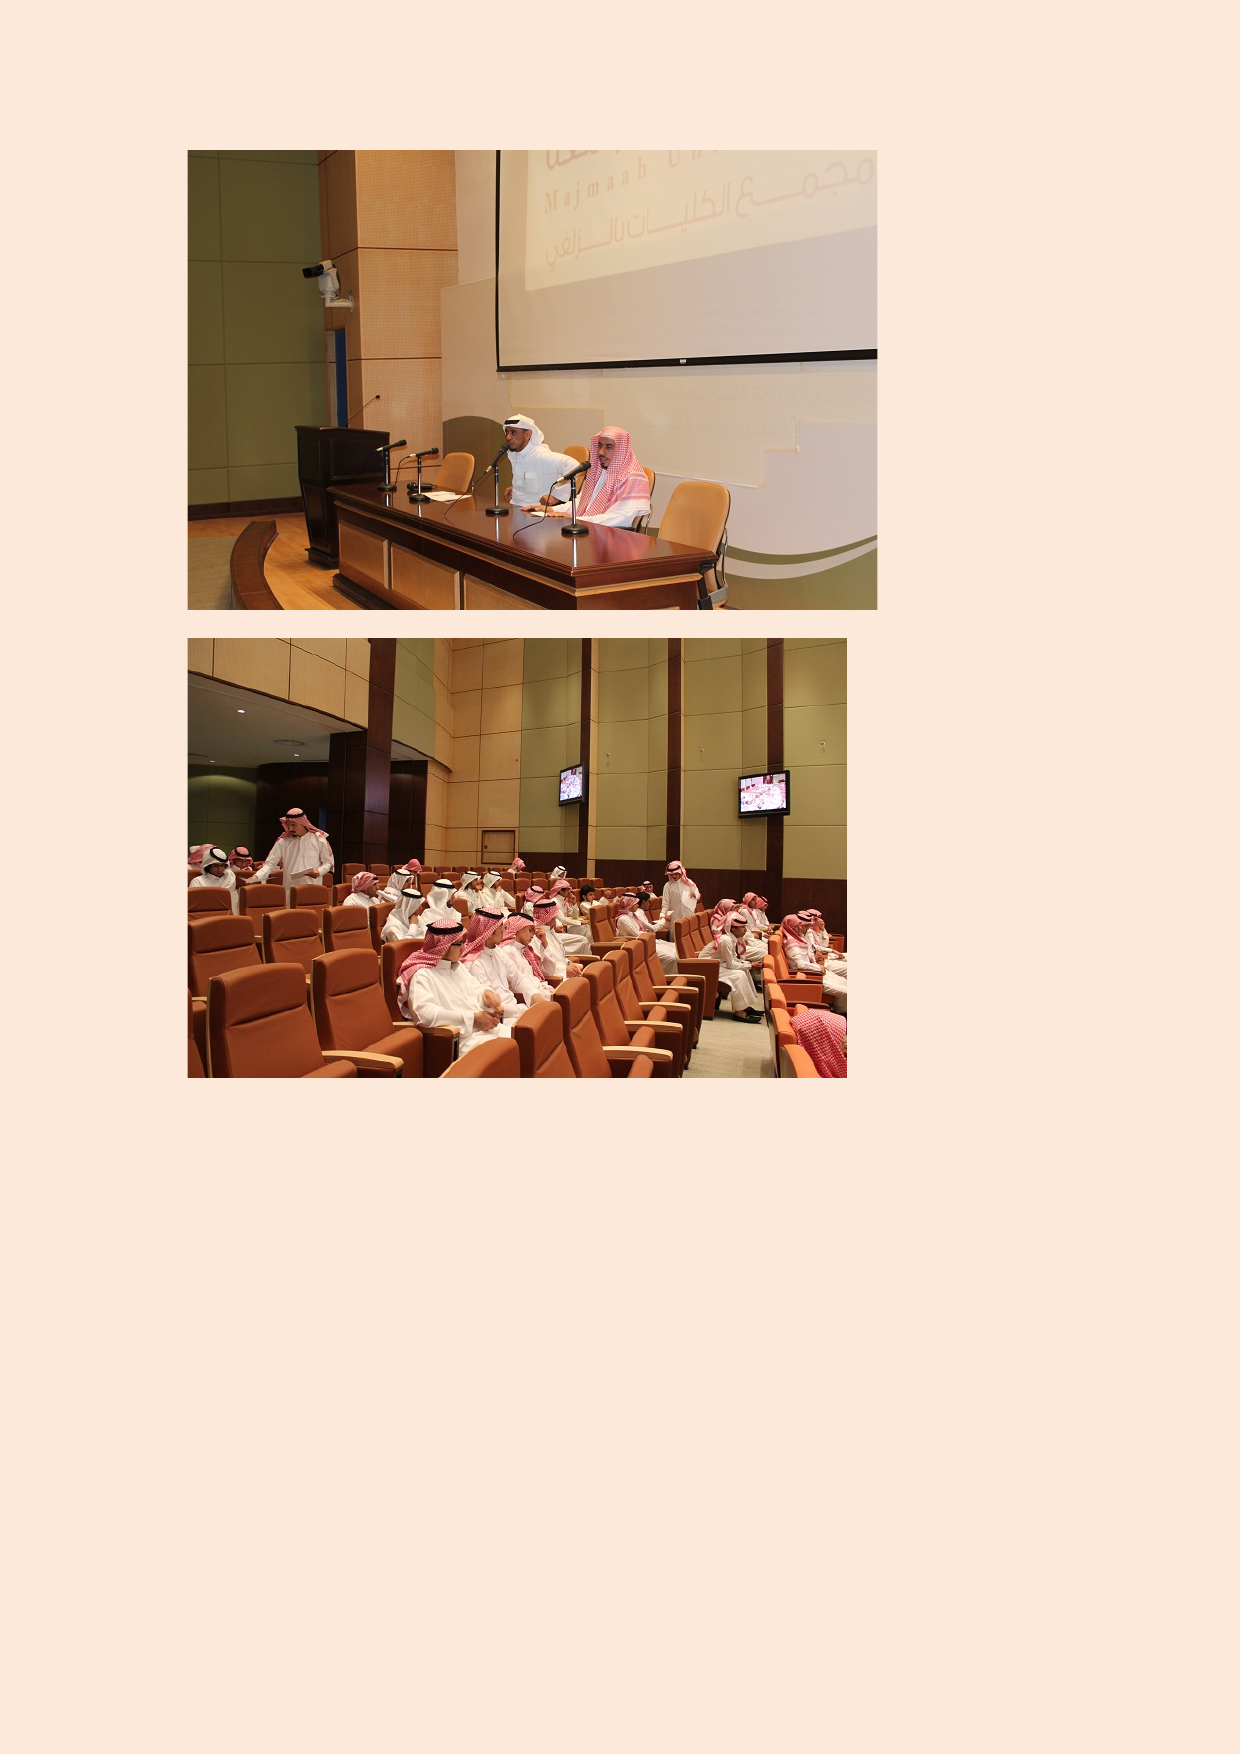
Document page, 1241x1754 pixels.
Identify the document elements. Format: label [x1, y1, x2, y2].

picture [187, 150, 878, 610]
picture [187, 638, 847, 1078]
